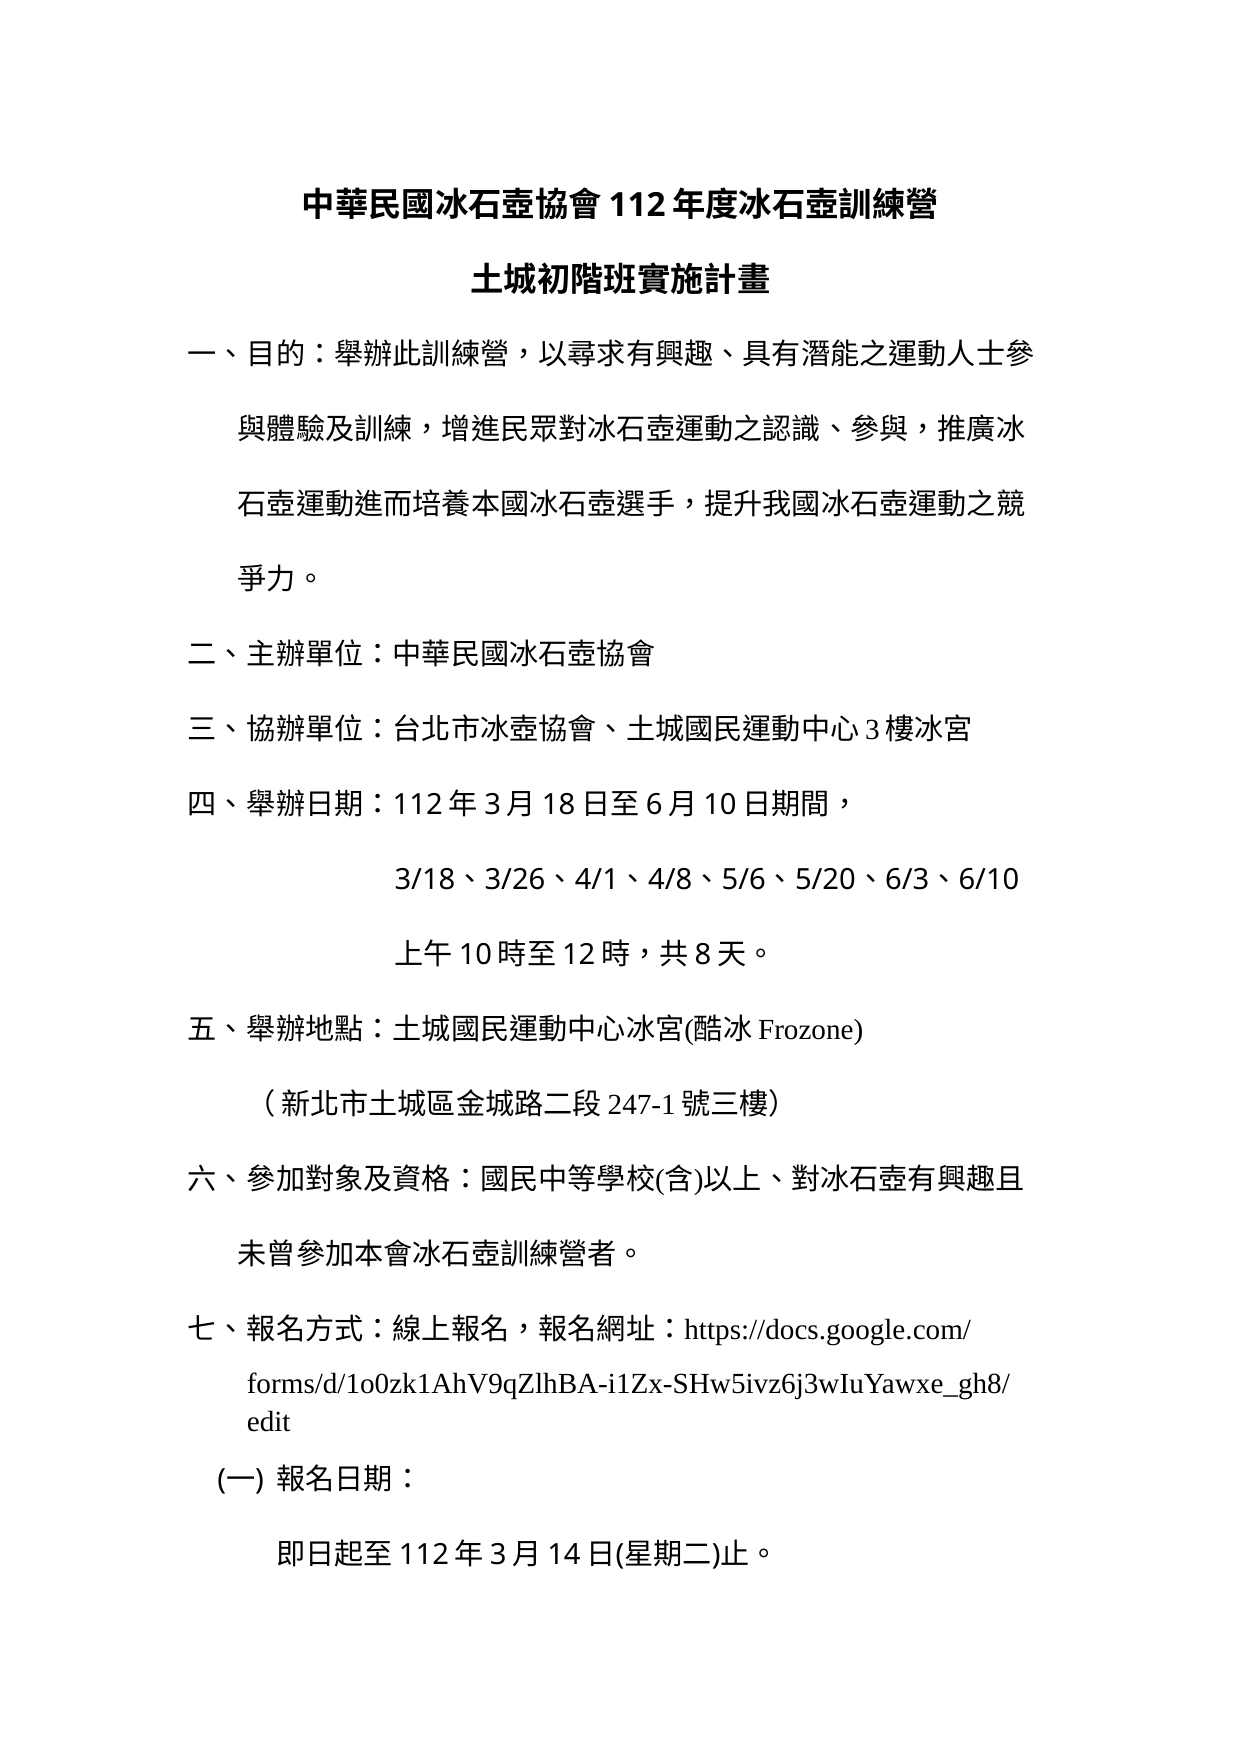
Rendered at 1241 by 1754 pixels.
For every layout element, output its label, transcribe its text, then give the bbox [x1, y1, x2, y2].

list 參加對象及資格：國民中等學校(含)以上、對冰石壺有興趣且未曾參加本會冰石壺訓練營者。 [187, 1139, 1053, 1289]
list 舉辦地點：土城國民運動中心冰宮(酷冰Frozone) （ 新北市土城區金城路二段247-1號三樓） [187, 989, 1053, 1139]
list 報名方式：線上報名，報名網址：https://docs.google.com/forms/d/1o0zk1AhV9qZlhBA-i1Zx-SHw5ivz6j3wIuYawxe_gh8/edit [187, 1289, 1053, 1439]
list 舉辦日期：112年 3月18日至 6月10日期間，3/18、3/26、4/1、4/8、5/6、5/20、6/3、6/10上午10時至12時，共8天。 [187, 764, 1053, 989]
list 目的：舉辦此訓練營，以尋求有興趣、具有潛能之運動人士參與體驗及訓練，增進民眾對冰石壺運動之認識、參與，推廣冰石壺運動進而培養本國冰石壺選手，提升我國冰石壺運動之競爭力。 [187, 314, 1053, 614]
text 中華民國冰石壺協會112年度冰石壺訓練營 [187, 164, 1053, 239]
text 土城初階班實施計畫 [187, 239, 1053, 314]
list 協辦單位：台北市冰壺協會、土城國民運動中心3樓冰宮 [187, 689, 1053, 764]
text 即日起至112年3月14日(星期二)止。 [276, 1514, 1053, 1589]
list 報名日期： [217, 1439, 1053, 1514]
list 主辦單位：中華民國冰石壺協會 [187, 614, 1053, 689]
